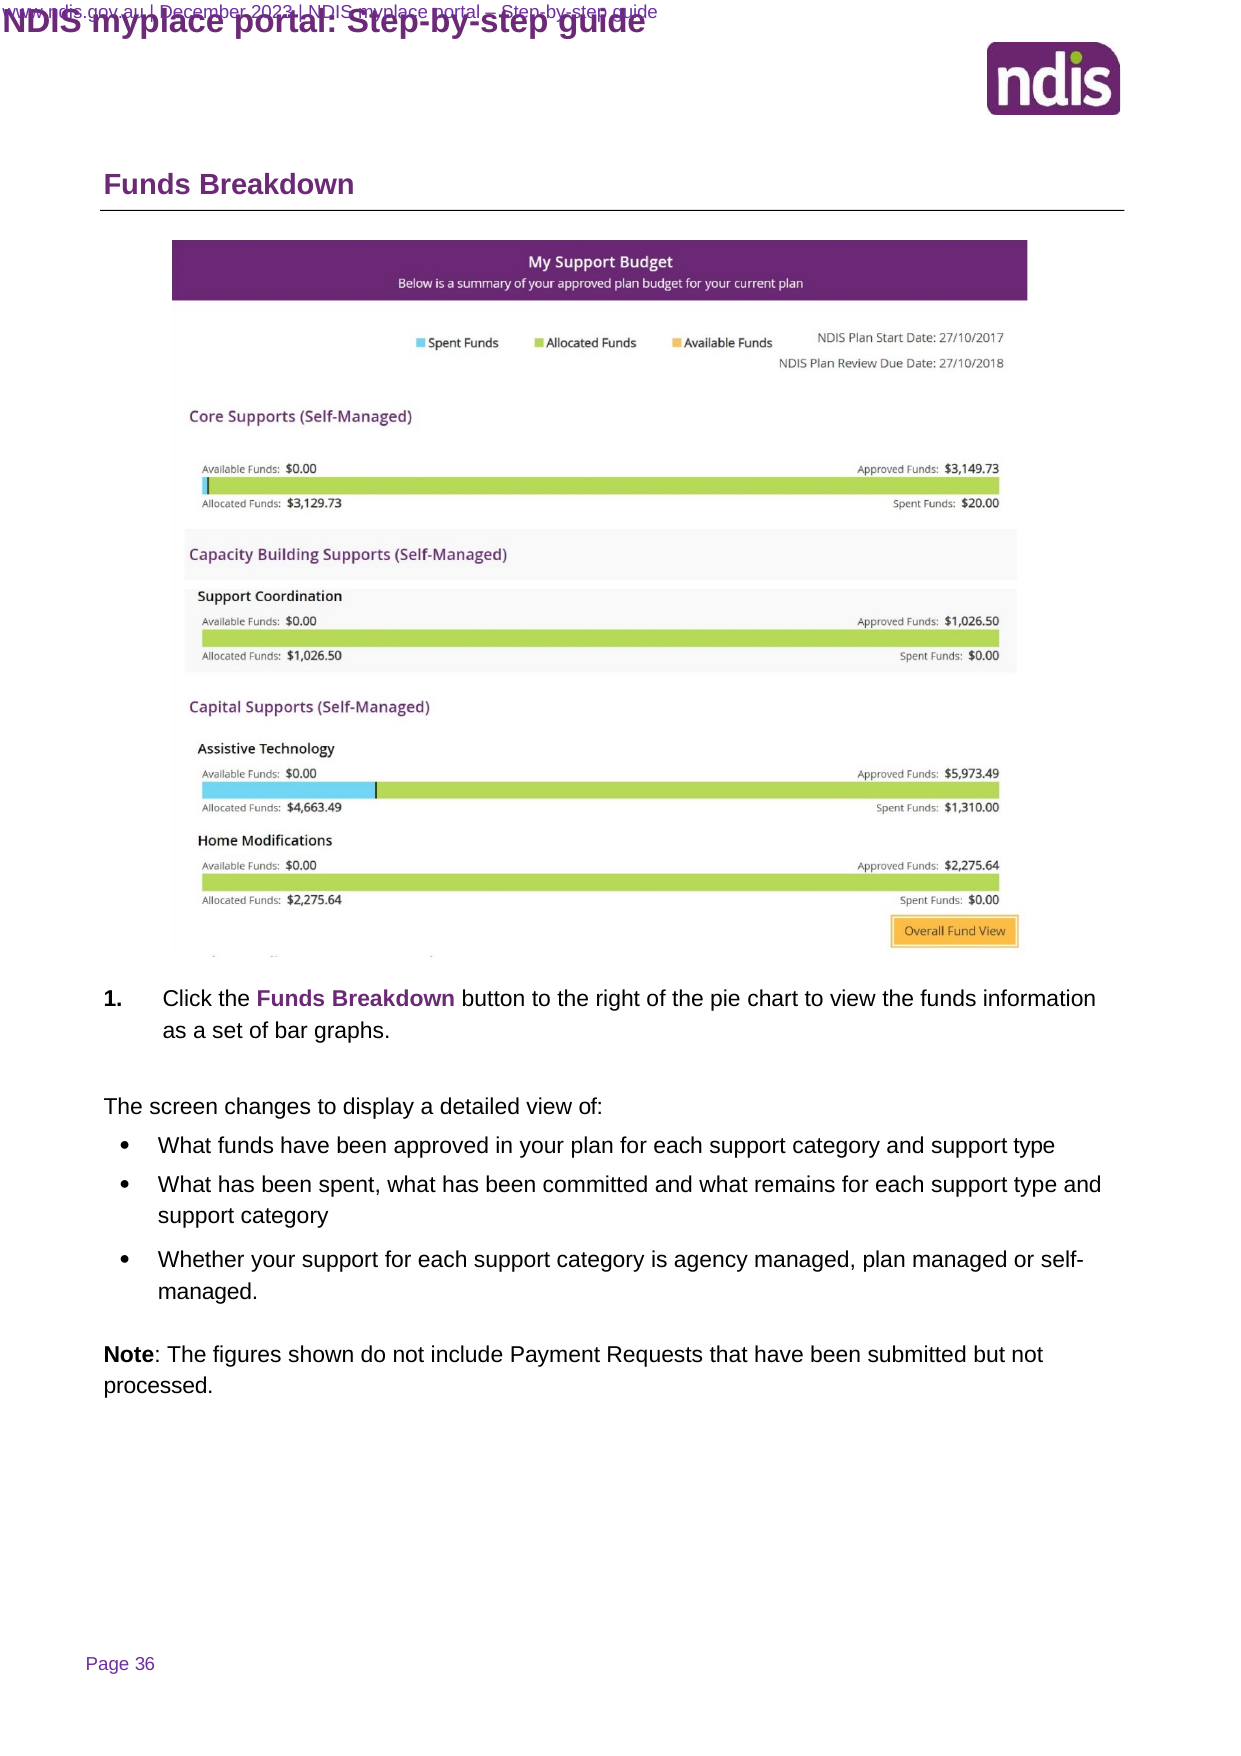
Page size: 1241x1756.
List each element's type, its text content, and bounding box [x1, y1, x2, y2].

picture [987, 42, 1121, 115]
picture [172, 240, 1028, 957]
list Click the Funds Breakdown button to the right of the pie chart to view the funds information as a set of bar graphs. [103, 985, 1097, 1043]
subtitle Funds Breakdown [103, 167, 1136, 201]
list What funds have been approved in your plan for each support category and support type [121, 1132, 1136, 1158]
list What has been spent, what has been committed and what remains for each support type and support category [121, 1171, 1107, 1228]
text The screen changes to display a detailed view of: [103, 1093, 1136, 1119]
text Note: The figures shown do not include Payment Requests that have been submitted but not processed. [103, 1341, 1112, 1399]
list Whether your support for each support category is agency managed, plan managed or self-managed. [121, 1246, 1089, 1304]
